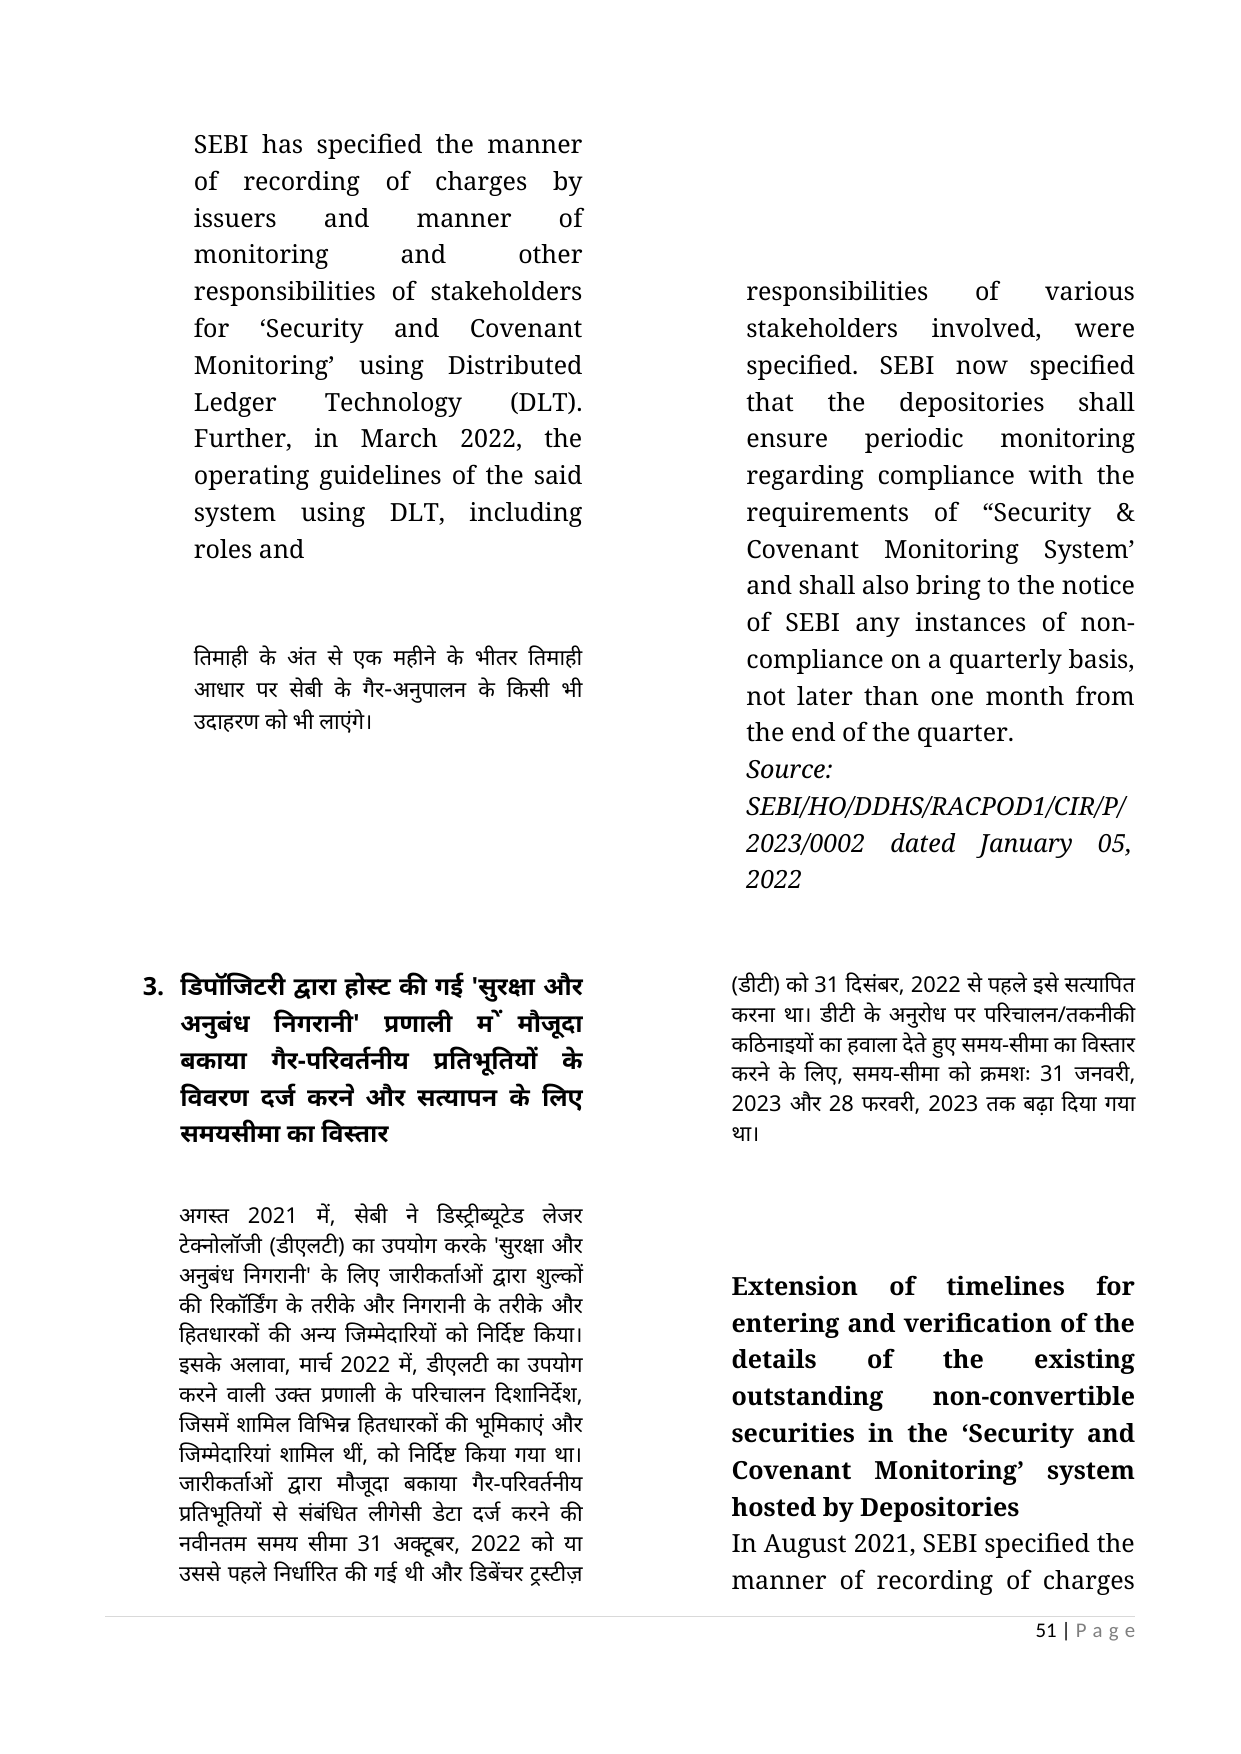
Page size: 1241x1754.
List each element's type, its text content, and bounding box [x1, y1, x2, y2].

list डिपॉजिटरी द्वारा होस्ट की गई 'सुरक्षा और अनुबंध निगरानी' प्रणाली में मौजूदा बकाया गैर-परिवर्तनीय प्रतिभूतियों के विवरण दर्ज करने और सत्यापन के लिए समयसीमा का विस्तार [143, 969, 583, 1150]
text तिमाही के अंत से एक महीने के भीतर तिमाही आधार पर सेबी के गैर-अनुपालन के किसी भी उदाहरण को भी लाएंगे। [194, 642, 583, 736]
text Source: SEBI/HO/DDHS/RACPOD1/CIR/P/2023/0002 dated January 05, 2022 [746, 752, 1135, 896]
text अगस्त 2021 में, सेबी ने डिस्ट्रीब्यूटेड लेजर टेक्नोलॉजी (डीएलटी) का उपयोग करके 'सुरक्षा और अनुबंध निगरानी' के लिए जारीकर्ताओं द्वारा शुल्कों की रिकॉर्डिंग के तरीके और निगरानी के तरीके और हितधारकों की अन्य जिम्मेदारियों को निर्दिष्ट किया। इसके अलावा, मार्च 2022 में, डीएलटी का उपयोग करने वाली उक्त प्रणाली के परिचालन दिशानिर्देश, जिसमें शामिल विभिन्न हितधारकों की भूमिकाएं और जिम्मेदारियां शामिल थीं, को निर्दिष्ट किया गया था। जारीकर्ताओं द्वारा मौजूदा बकाया गैर-परिवर्तनीय प्रतिभूतियों से संबंधित लीगेसी डेटा दर्ज करने की नवीनतम समय सीमा 31 अक्टूबर, 2022 को या उससे पहले निर्धारित की गई थी और डिबेंचर ट्रस्टीज़ (डीटी) को 31 दिसंबर, 2022 से पहले इसे सत्यापित करना था। डीटी के अनुरोध पर परिचालन/तकनीकी कठिनाइयों का हवाला देते हुए समय-सीमा का विस्तार करने के लिए, समय-सीमा को क्रमशः 31 जनवरी, 2023 और 28 फरवरी, 2023 तक बढ़ा दिया गया था। [731, 969, 1135, 1148]
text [731, 1526, 1135, 1597]
text SEBI has specified the manner of recording of charges by issuers and manner of monitoring and other responsibilities of stakeholders for ‘Security and Covenant Monitoring’ using Distributed Ledger Technology (DLT). Further, in March 2022, the operating guidelines of the said system using DLT, including roles and [194, 127, 583, 565]
text अगस्त 2021 में, सेबी ने डिस्ट्रीब्यूटेड लेजर टेक्नोलॉजी (डीएलटी) का उपयोग करके 'सुरक्षा और अनुबंध निगरानी' के लिए जारीकर्ताओं द्वारा शुल्कों की रिकॉर्डिंग के तरीके और निगरानी के तरीके और हितधारकों की अन्य जिम्मेदारियों को निर्दिष्ट किया। इसके अलावा, मार्च 2022 में, डीएलटी का उपयोग करने वाली उक्त प्रणाली के परिचालन दिशानिर्देश, जिसमें शामिल विभिन्न हितधारकों की भूमिकाएं और जिम्मेदारियां शामिल थीं, को निर्दिष्ट किया गया था। जारीकर्ताओं द्वारा मौजूदा बकाया गैर-परिवर्तनीय प्रतिभूतियों से संबंधित लीगेसी डेटा दर्ज करने की नवीनतम समय सीमा 31 अक्टूबर, 2022 को या उससे पहले निर्धारित की गई थी और डिबेंचर ट्रस्टीज़ (डीटी) को 31 दिसंबर, 2022 से पहले इसे सत्यापित करना था। डीटी के अनुरोध पर परिचालन/तकनीकी कठिनाइयों का हवाला देते हुए समय-सीमा का विस्तार करने के लिए, समय-सीमा को क्रमशः 31 जनवरी, 2023 और 28 फरवरी, 2023 तक बढ़ा दिया गया था। [179, 1200, 583, 1587]
text Extension of timelines for entering and verification of the details of the existing outstanding non-convertible securities in the ‘Security and Covenant Monitoring’ system hosted by Depositories [731, 1269, 1135, 1523]
text responsibilities of various stakeholders involved, were specified. SEBI now specified that the depositories shall ensure periodic monitoring regarding compliance with the requirements of “Security & Covenant Monitoring System’ and shall also bring to the notice of SEBI any instances of non-compliance on a quarterly basis, not later than one month from the end of the quarter. [746, 274, 1135, 749]
